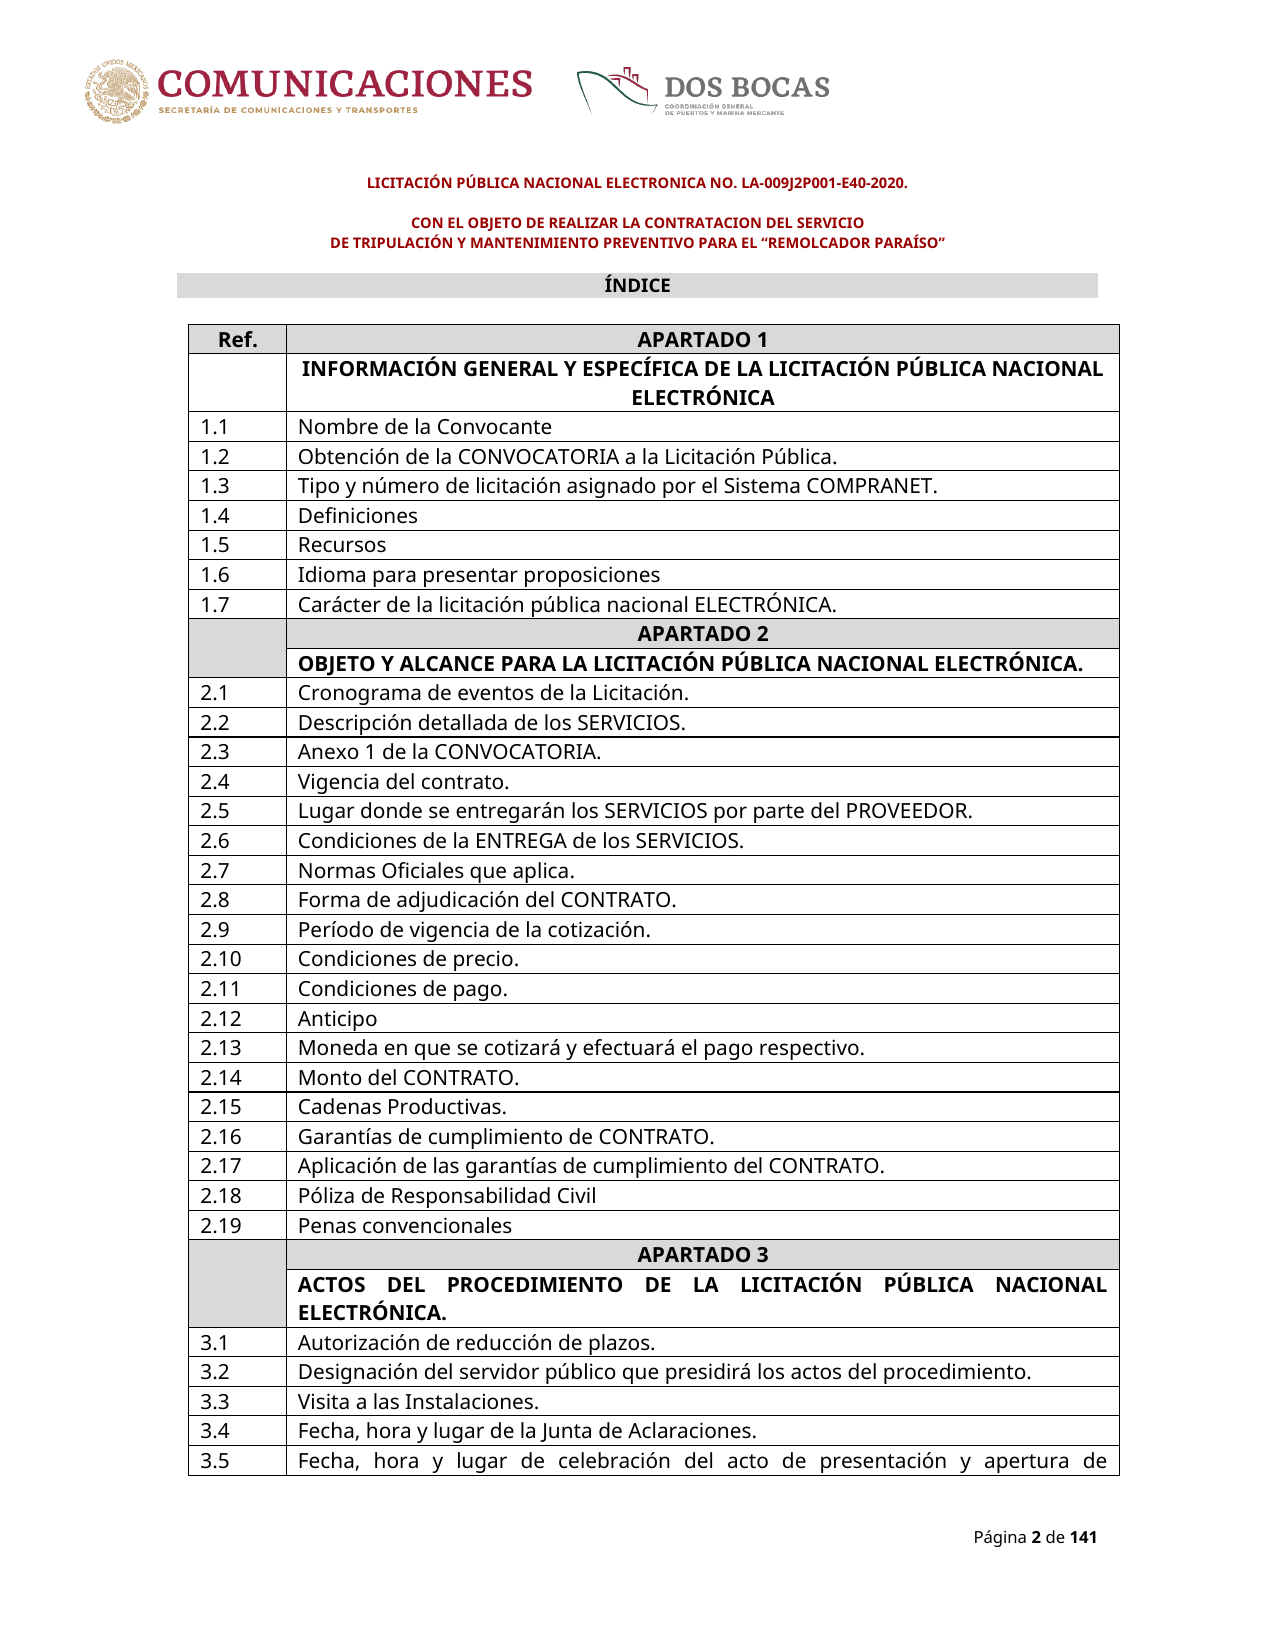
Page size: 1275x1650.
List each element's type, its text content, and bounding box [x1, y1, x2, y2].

table_cell INFORMACIÓN GENERAL Y ESPECÍFICA DE LA LICITACIÓN PÚBLICA NACIONAL ELECTRÓNICA [287, 354, 1119, 411]
table_cell Aplicación de las garantías de cumplimiento del CONTRATO. [287, 1152, 1119, 1180]
table_cell 1.4 [189, 501, 286, 529]
table_cell Condiciones de pago. [287, 974, 1119, 1003]
table_cell Cronograma de eventos de la Licitación. [287, 678, 1119, 707]
table_cell 2.12 [189, 1004, 286, 1032]
table_header APARTADO 1 [287, 325, 1119, 353]
picture [577, 67, 829, 115]
table_cell 3.3 [189, 1387, 286, 1415]
table_cell 2.19 [189, 1211, 286, 1239]
table_cell 3.5 [189, 1446, 286, 1474]
table_cell 2.9 [189, 915, 286, 943]
table_cell 1.5 [189, 531, 286, 559]
table_cell [189, 619, 286, 677]
table_cell Monto del CONTRATO. [287, 1063, 1119, 1091]
table_cell Penas convencionales [287, 1211, 1119, 1239]
table_cell Cadenas Productivas. [287, 1093, 1119, 1121]
table_cell 2.17 [189, 1152, 286, 1180]
table_cell 1.2 [189, 442, 286, 470]
text ÍNDICE [177, 273, 1098, 298]
table_cell [189, 354, 286, 411]
table_cell 2.8 [189, 885, 286, 914]
table_cell Tipo y número de licitación asignado por el Sistema COMPRANET. [287, 471, 1119, 500]
table_cell 2.14 [189, 1063, 286, 1091]
table_cell Designación del servidor público que presidirá los actos del procedimiento. [287, 1357, 1119, 1386]
table_cell Fecha, hora y lugar de celebración del acto de presentación y apertura de proposiciones. [287, 1446, 1119, 1474]
table_cell OBJETO Y ALCANCE PARA LA LICITACIÓN PÚBLICA NACIONAL ELECTRÓNICA. [287, 649, 1119, 677]
table_cell 2.2 [189, 708, 286, 736]
table_cell Normas Oficiales que aplica. [287, 856, 1119, 884]
table_cell 2.7 [189, 856, 286, 884]
table_cell 2.16 [189, 1122, 286, 1151]
table_cell 2.18 [189, 1181, 286, 1210]
table_cell Obtención de la CONVOCATORIA a la Licitación Pública. [287, 442, 1119, 470]
table_cell 2.1 [189, 678, 286, 707]
table_cell ACTOS DEL PROCEDIMIENTO DE LA LICITACIÓN PÚBLICA NACIONAL ELECTRÓNICA. [287, 1270, 1119, 1327]
table_header Ref. [189, 325, 286, 353]
table_cell Condiciones de precio. [287, 945, 1119, 973]
table_cell 3.2 [189, 1357, 286, 1386]
table_cell 1.3 [189, 471, 286, 500]
table_cell Período de vigencia de la cotización. [287, 915, 1119, 943]
table_cell 1.1 [189, 412, 286, 441]
table_cell Nombre de la Convocante [287, 412, 1119, 441]
table_cell Idioma para presentar proposiciones [287, 560, 1119, 589]
table_cell 2.15 [189, 1093, 286, 1121]
table_cell Anticipo [287, 1004, 1119, 1032]
table_cell Anexo 1 de la CONVOCATORIA. [287, 738, 1119, 766]
table_cell 1.7 [189, 590, 286, 618]
table_cell Vigencia del contrato. [287, 767, 1119, 796]
table_cell Descripción detallada de los SERVICIOS. [287, 708, 1119, 736]
table_cell APARTADO 3 [287, 1240, 1119, 1269]
picture [80, 51, 536, 134]
table_cell Visita a las Instalaciones. [287, 1387, 1119, 1415]
table_cell 2.5 [189, 797, 286, 825]
table_cell Póliza de Responsabilidad Civil [287, 1181, 1119, 1210]
table_cell 3.4 [189, 1416, 286, 1445]
table_cell Carácter de la licitación pública nacional ELECTRÓNICA. [287, 590, 1119, 618]
table_cell 1.6 [189, 560, 286, 589]
table_cell Recursos [287, 531, 1119, 559]
table_cell Definiciones [287, 501, 1119, 529]
table_cell 2.3 [189, 738, 286, 766]
table_cell Condiciones de la ENTREGA de los SERVICIOS. [287, 826, 1119, 855]
table_cell Garantías de cumplimiento de CONTRATO. [287, 1122, 1119, 1151]
table_cell 2.13 [189, 1033, 286, 1062]
table_cell Forma de adjudicación del CONTRATO. [287, 885, 1119, 914]
table_cell APARTADO 2 [287, 619, 1119, 648]
table_cell Lugar donde se entregarán los SERVICIOS por parte del PROVEEDOR. [287, 797, 1119, 825]
table_cell Fecha, hora y lugar de la Junta de Aclaraciones. [287, 1416, 1119, 1445]
table_cell Autorización de reducción de plazos. [287, 1328, 1119, 1356]
table_cell 2.11 [189, 974, 286, 1003]
table_cell 2.10 [189, 945, 286, 973]
table_cell 3.1 [189, 1328, 286, 1356]
table_cell 2.4 [189, 767, 286, 796]
table_cell 2.6 [189, 826, 286, 855]
table_cell Moneda en que se cotizará y efectuará el pago respectivo. [287, 1033, 1119, 1062]
table_cell [189, 1240, 286, 1327]
